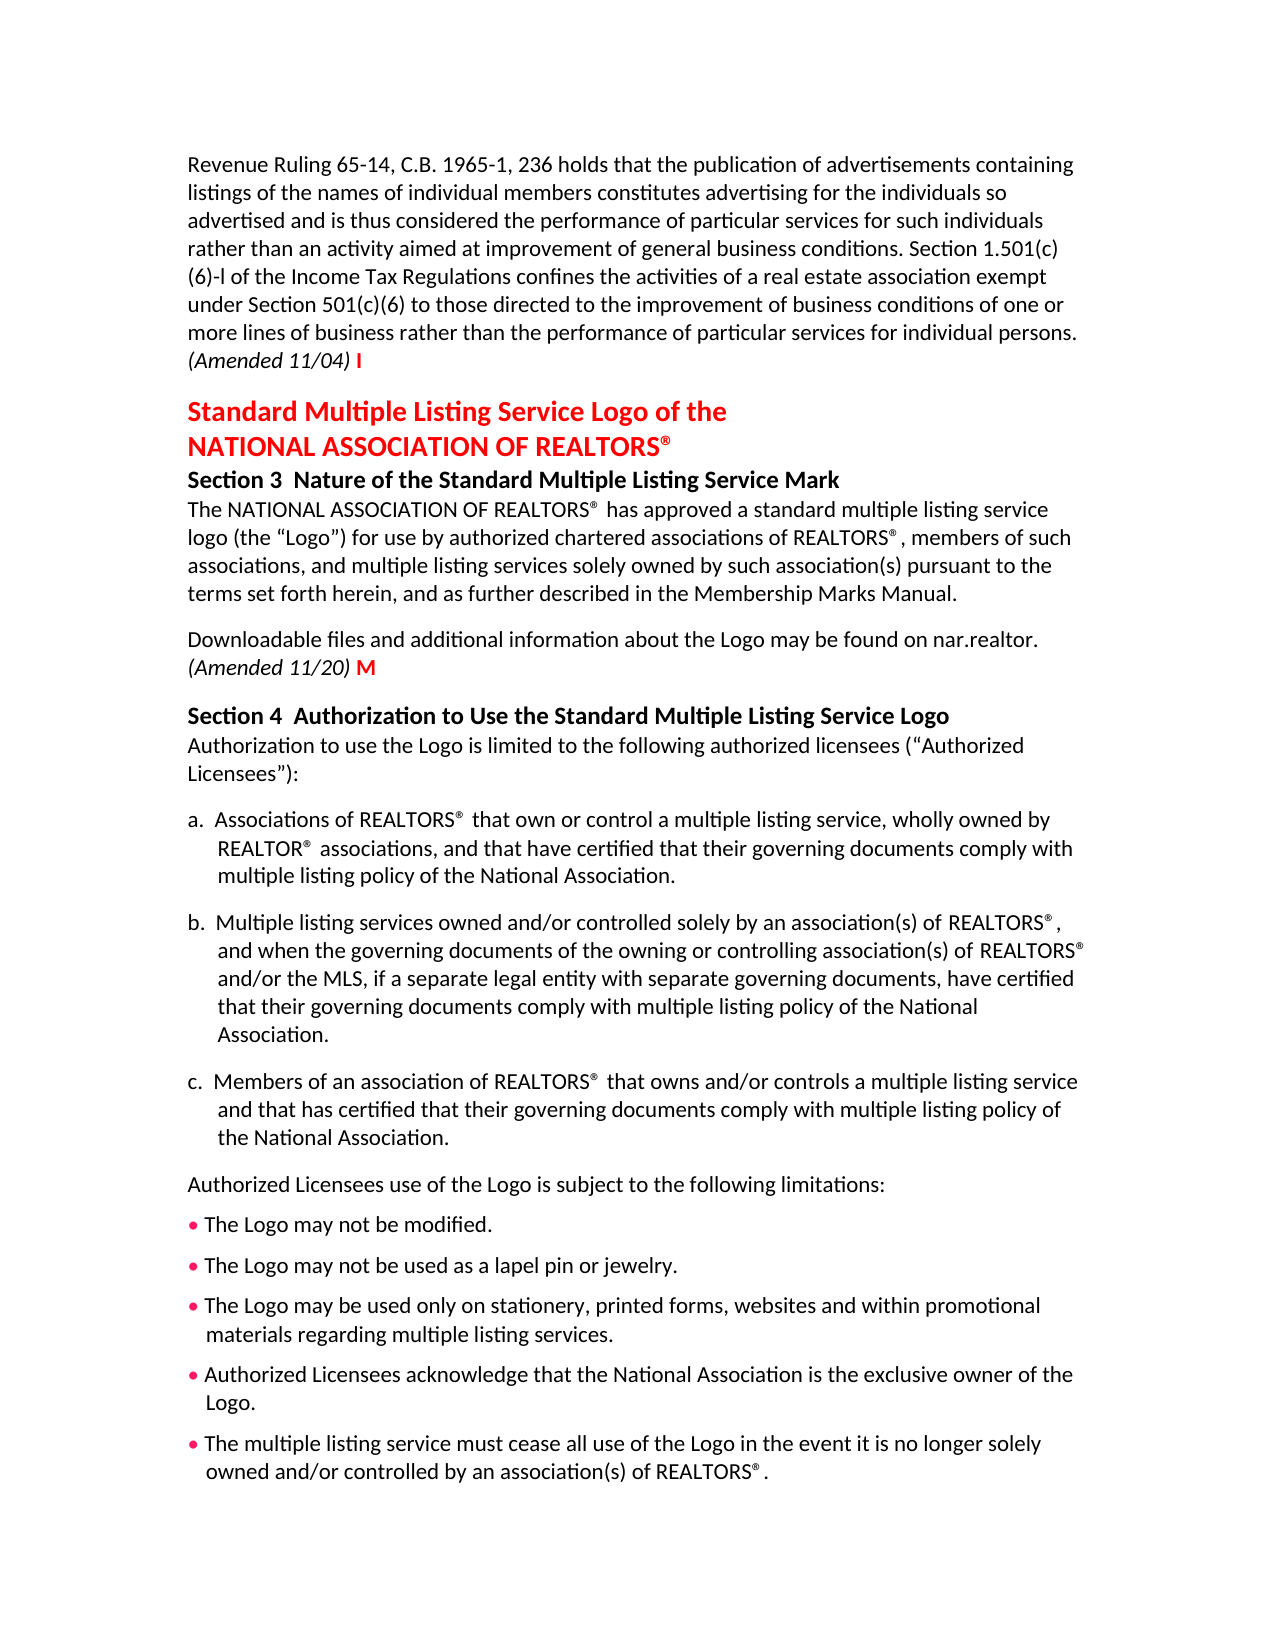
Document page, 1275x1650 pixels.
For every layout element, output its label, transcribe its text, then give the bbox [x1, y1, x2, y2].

text Downloadable files and additional information about the Logo may be found on nar.realtor. (Amended 11/20) M [187, 626, 1087, 682]
text • Authorized Licensees acknowledge that the National Association is the exclusive owner of the Logo. [187, 1360, 1087, 1416]
text • The Logo may not be modified. [187, 1211, 1087, 1239]
text Section 4 Authorization to Use the Standard Multiple Listing Service Logo [187, 700, 1087, 731]
list b. Multiple listing services owned and/or controlled solely by an association(s) of REALTORS®, and when the governing documents of the owning or controlling association(s) of REALTORS® and/or the MLS, if a separate legal entity with separate governing documents, have certified that their governing documents comply with multiple listing policy of the National Association. [187, 908, 1087, 1048]
text Section 3 Nature of the Standard Multiple Listing Service Mark [187, 464, 1087, 495]
text The NATIONAL ASSOCIATION OF REALTORS® has approved a standard multiple listing service logo (the “Logo”) for use by authorized chartered associations of REALTORS®, members of such associations, and multiple listing services solely owned by such association(s) pursuant to the terms set forth herein, and as further described in the Membership Marks Manual. [187, 495, 1087, 607]
text Standard Multiple Listing Service Logo of the NATIONAL ASSOCIATION OF REALTORS® [187, 393, 1087, 464]
text • The multiple listing service must cease all use of the Logo in the event it is no longer solely owned and/or controlled by an association(s) of REALTORS®. [187, 1429, 1087, 1485]
text Authorized Licensees use of the Logo is subject to the following limitations: [187, 1170, 1087, 1198]
text Revenue Ruling 65-14, C.B. 1965-1, 236 holds that the publication of advertisements containing listings of the names of individual members constitutes advertising for the individuals so advertised and is thus considered the performance of particular services for such individuals rather than an activity aimed at improvement of general business conditions. Section 1.501(c)(6)-l of the Income Tax Regulations confines the activities of a real estate association exempt under Section 501(c)(6) to those directed to the improvement of business conditions of one or more lines of business rather than the performance of particular services for individual persons. (Amended 11/04) I [187, 150, 1087, 374]
text • The Logo may not be used as a lapel pin or jewelry. [187, 1251, 1087, 1279]
text • The Logo may be used only on stationery, printed forms, websites and within promotional materials regarding multiple listing services. [187, 1292, 1087, 1348]
list c. Members of an association of REALTORS® that owns and/or controls a multiple listing service and that has certified that their governing documents comply with multiple listing policy of the National Association. [187, 1067, 1087, 1151]
text Authorization to use the Logo is limited to the following authorized licensees (“Authorized Licensees”): [187, 731, 1087, 787]
list a. Associations of REALTORS® that own or control a multiple listing service, wholly owned by REALTOR® associations, and that have certified that their governing documents comply with multiple listing policy of the National Association. [187, 806, 1087, 890]
